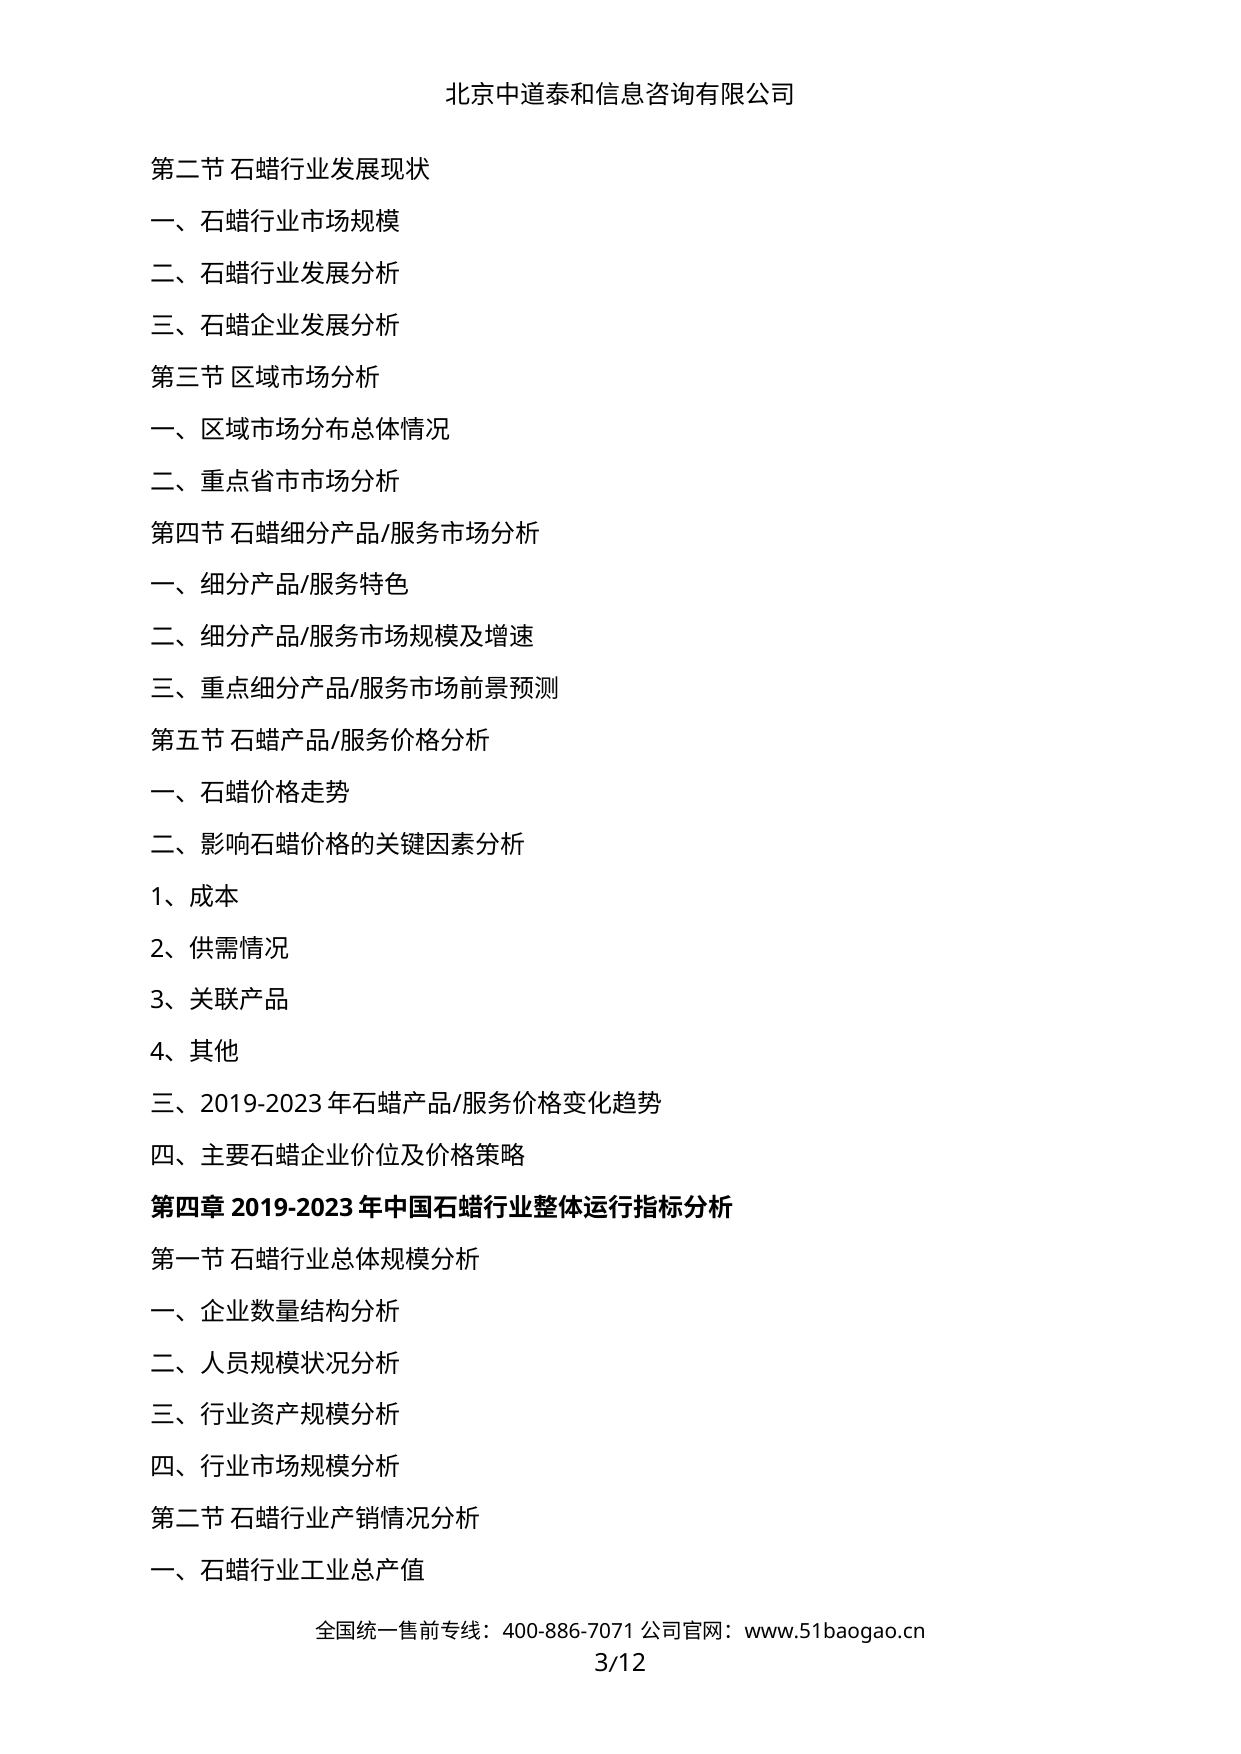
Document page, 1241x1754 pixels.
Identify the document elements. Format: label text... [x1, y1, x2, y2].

text 一、石蜡行业市场规模 [150, 202, 1090, 238]
text 四、主要石蜡企业价位及价格策略 [150, 1136, 1090, 1172]
text 第三节 区域市场分析 [150, 357, 1090, 394]
text 第一节 石蜡行业总体规模分析 [150, 1239, 1090, 1276]
text 三、行业资产规模分析 [150, 1395, 1090, 1431]
text 三、石蜡企业发展分析 [150, 306, 1090, 342]
text 第四章 2019-2023年中国石蜡行业整体运行指标分析 [150, 1187, 1090, 1224]
text 第二节 石蜡行业产销情况分析 [150, 1499, 1090, 1535]
text 一、石蜡行业工业总产值 [150, 1551, 1090, 1587]
text 3、关联产品 [150, 980, 1090, 1016]
text 一、石蜡价格走势 [150, 772, 1090, 809]
text 第五节 石蜡产品/服务价格分析 [150, 721, 1090, 757]
text 一、细分产品/服务特色 [150, 565, 1090, 601]
text 四、行业市场规模分析 [150, 1447, 1090, 1483]
text 二、重点省市市场分析 [150, 461, 1090, 497]
text 三、2019-2023年石蜡产品/服务价格变化趋势 [150, 1084, 1090, 1120]
text 二、石蜡行业发展分析 [150, 254, 1090, 290]
text 一、区域市场分布总体情况 [150, 409, 1090, 446]
text 二、影响石蜡价格的关键因素分析 [150, 824, 1090, 861]
text 第四节 石蜡细分产品/服务市场分析 [150, 513, 1090, 549]
text 4、其他 [150, 1032, 1090, 1068]
text 二、人员规模状况分析 [150, 1343, 1090, 1379]
text 一、企业数量结构分析 [150, 1291, 1090, 1327]
text 三、重点细分产品/服务市场前景预测 [150, 669, 1090, 705]
text 二、细分产品/服务市场规模及增速 [150, 617, 1090, 653]
text 2、供需情况 [150, 928, 1090, 964]
text 1、成本 [150, 876, 1090, 912]
text 第二节 石蜡行业发展现状 [150, 150, 1090, 186]
